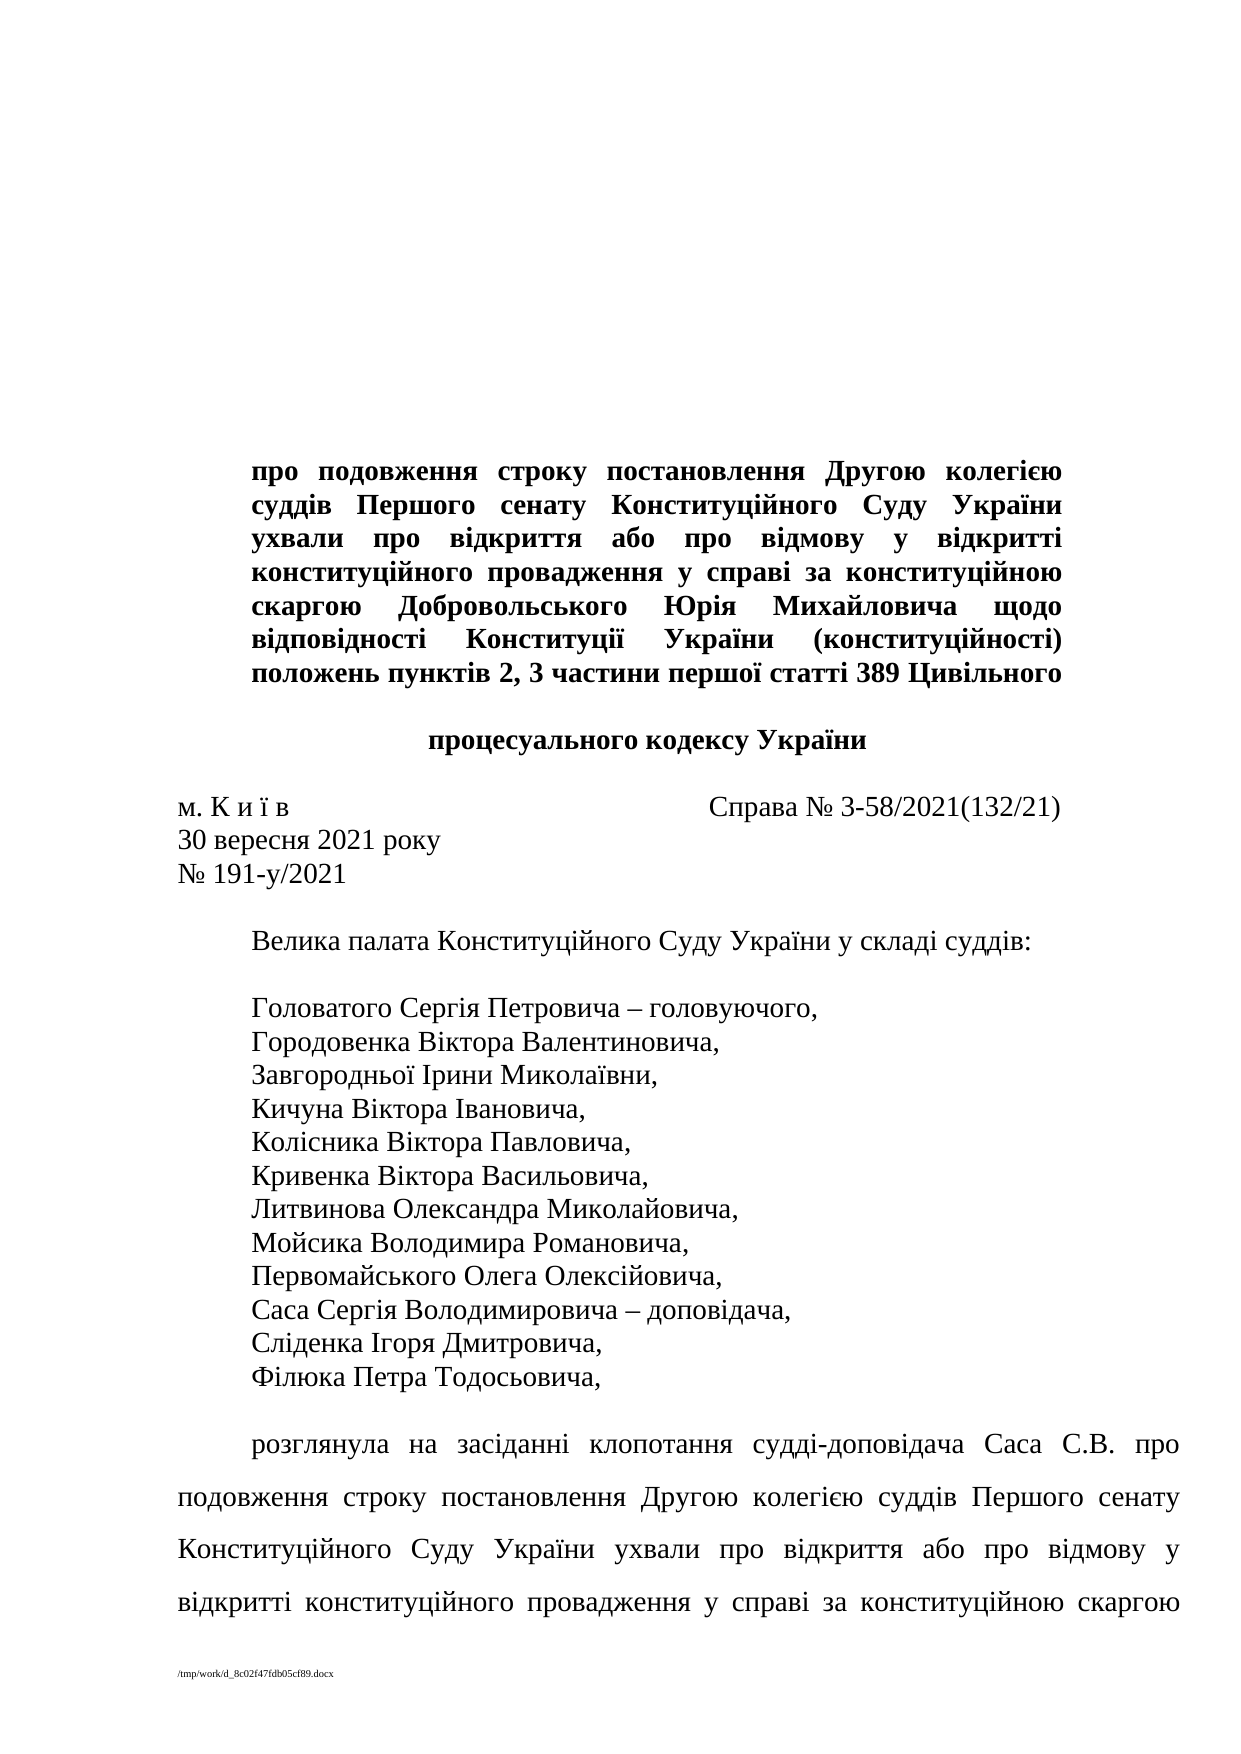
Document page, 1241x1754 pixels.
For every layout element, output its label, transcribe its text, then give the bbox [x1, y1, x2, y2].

text Первомайського Олега Олексійовича, [177, 1258, 1181, 1292]
text Велика палата Конституційного Суду України у складі суддів: [177, 923, 1181, 957]
text Мойсика Володимира Романовича, [177, 1225, 1181, 1258]
text Завгородньої Ірини Миколаївни, [177, 1057, 1181, 1091]
text № 191-у/2021 [177, 856, 1181, 889]
text Кичуна Віктора Івановича, [177, 1091, 1181, 1124]
text Сліденка Ігоря Дмитровича, [177, 1326, 1181, 1359]
text Литвинова Олександра Миколайовича, [177, 1191, 1181, 1225]
text про подовження строку постановлення Другою колегією суддів Першого сенату Конституційного Суду України ухвали про відкриття або про відмову у відкритті конституційного провадження у справі за конституційною скаргою Добровольського Юрія Михайловича щодо відповідності Конституції України (конституційності) положень пунктів 2, 3 частини першої статті 389 Цивільного процесуального кодексу України [251, 453, 1063, 755]
text Городовенка Віктора Валентиновича, [177, 1024, 1181, 1057]
text 30 вересня 2021 року [177, 822, 1181, 856]
text м. К и ї в Справа № 3-58/2021(132/21) [177, 789, 1181, 822]
text Кривенка Віктора Васильовича, [177, 1158, 1181, 1191]
text Головатого Сергія Петровича – головуючого, [177, 990, 1181, 1024]
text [177, 1426, 1181, 1618]
text Саса Сергія Володимировича – доповідача, [177, 1292, 1181, 1326]
text Філюка Петра Тодосьовича, [177, 1359, 1181, 1393]
text Колісника Віктора Павловича, [177, 1124, 1181, 1158]
